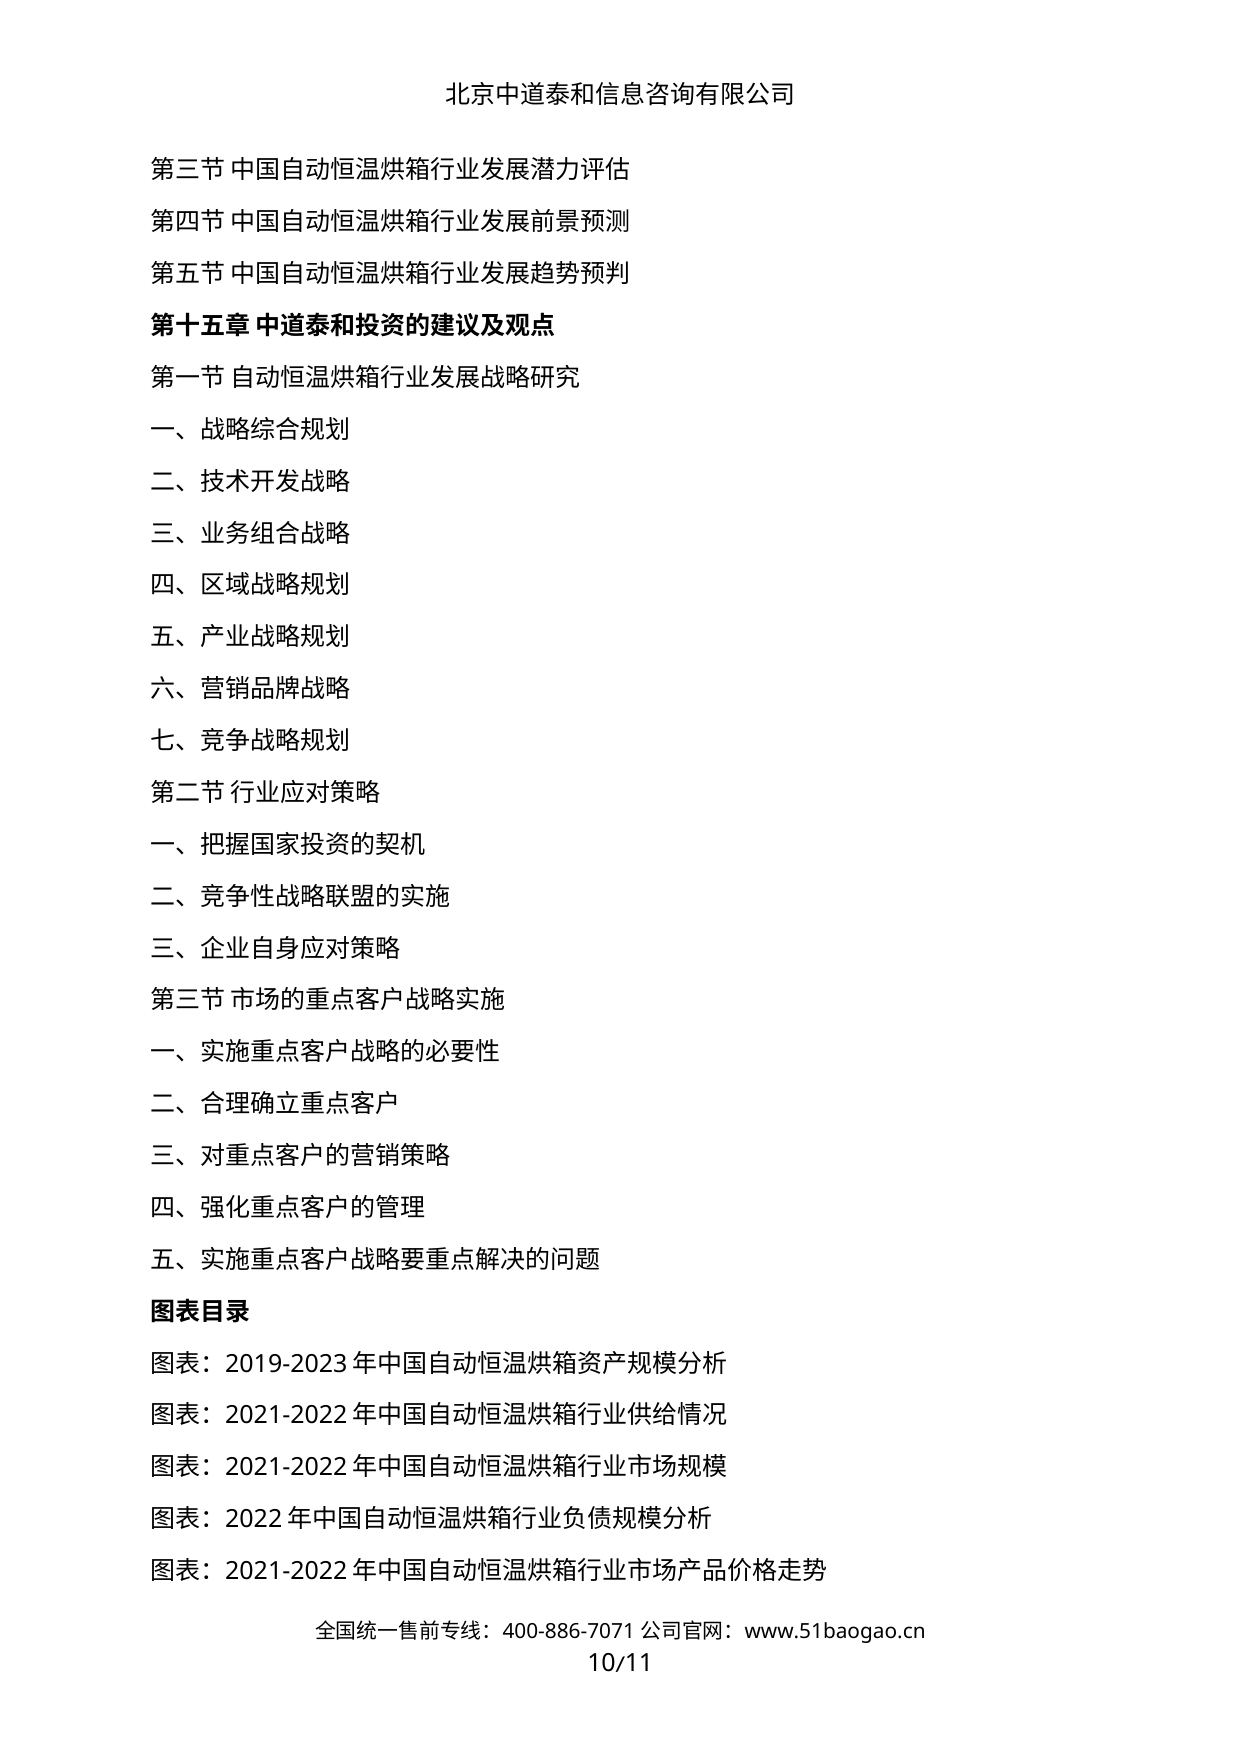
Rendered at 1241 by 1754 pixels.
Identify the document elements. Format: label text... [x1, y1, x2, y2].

text 四、强化重点客户的管理 [150, 1187, 1090, 1224]
text 第四节 中国自动恒温烘箱行业发展前景预测 [150, 202, 1090, 238]
text 一、实施重点客户战略的必要性 [150, 1032, 1090, 1068]
text 五、产业战略规划 [150, 617, 1090, 653]
text 图表：2021-2022年中国自动恒温烘箱行业供给情况 [150, 1395, 1090, 1431]
text 图表：2022年中国自动恒温烘箱行业负债规模分析 [150, 1499, 1090, 1535]
text 四、区域战略规划 [150, 565, 1090, 601]
text 第一节 自动恒温烘箱行业发展战略研究 [150, 357, 1090, 394]
text 二、竞争性战略联盟的实施 [150, 876, 1090, 912]
text 第三节 市场的重点客户战略实施 [150, 980, 1090, 1016]
text 二、技术开发战略 [150, 461, 1090, 497]
text 图表：2019-2023年中国自动恒温烘箱资产规模分析 [150, 1343, 1090, 1379]
text 三、业务组合战略 [150, 513, 1090, 549]
text 三、对重点客户的营销策略 [150, 1136, 1090, 1172]
text 第三节 中国自动恒温烘箱行业发展潜力评估 [150, 150, 1090, 186]
text 一、战略综合规划 [150, 409, 1090, 446]
text 第二节 行业应对策略 [150, 772, 1090, 809]
text 图表：2021-2022年中国自动恒温烘箱行业市场产品价格走势 [150, 1551, 1090, 1587]
text 图表：2021-2022年中国自动恒温烘箱行业市场规模 [150, 1447, 1090, 1483]
text 五、实施重点客户战略要重点解决的问题 [150, 1239, 1090, 1276]
text 图表目录 [150, 1291, 1090, 1327]
text 第十五章 中道泰和投资的建议及观点 [150, 306, 1090, 342]
text 三、企业自身应对策略 [150, 928, 1090, 964]
text 七、竞争战略规划 [150, 721, 1090, 757]
text 一、把握国家投资的契机 [150, 824, 1090, 861]
text 二、合理确立重点客户 [150, 1084, 1090, 1120]
text 第五节 中国自动恒温烘箱行业发展趋势预判 [150, 254, 1090, 290]
text 六、营销品牌战略 [150, 669, 1090, 705]
